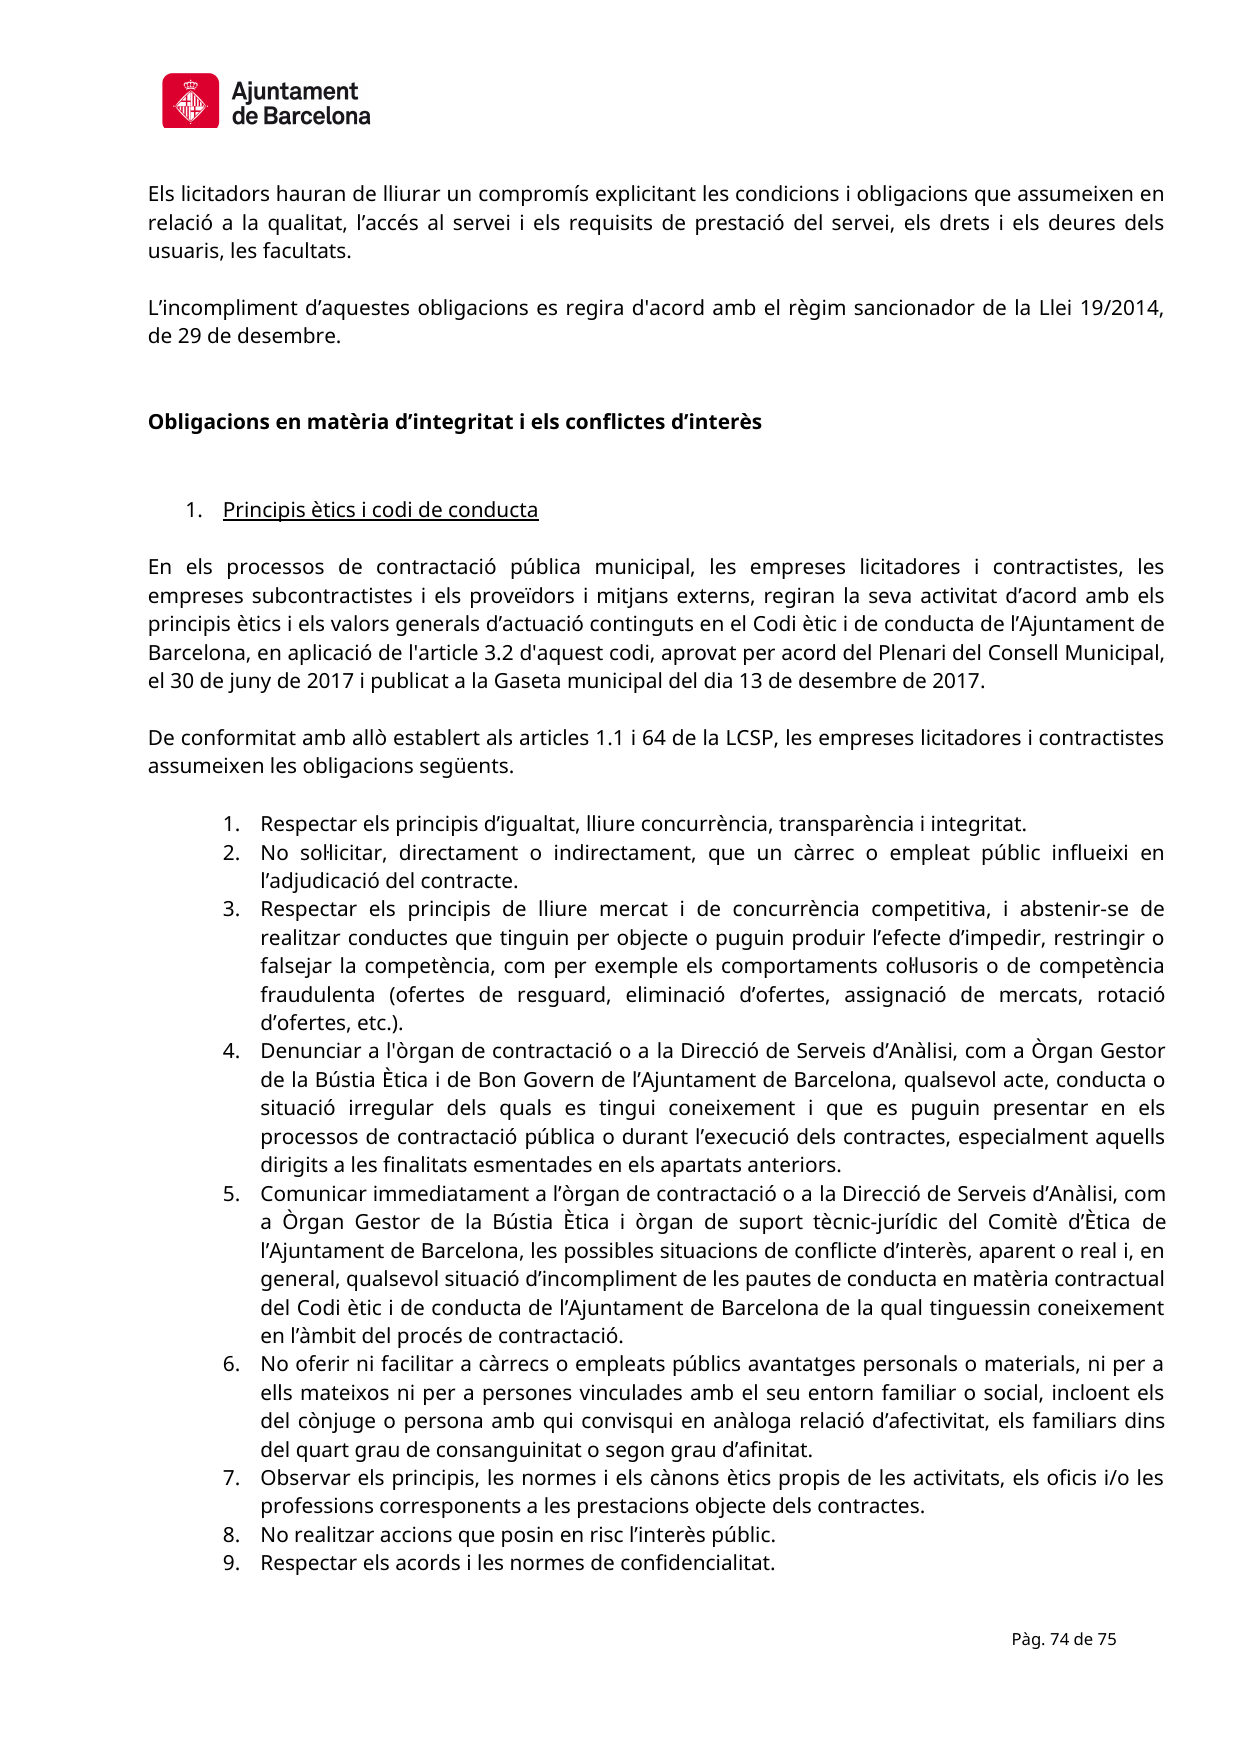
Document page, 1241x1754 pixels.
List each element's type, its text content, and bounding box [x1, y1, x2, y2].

text L’incompliment d’aquestes obligacions es regira d'acord amb el règim sancionador de la Llei 19/2014, de 29 de desembre. [148, 293, 1166, 350]
list Respectar els principis d’igualtat, lliure concurrència, transparència i integritat. [223, 809, 1166, 838]
list Comunicar immediatament a l’òrgan de contractació o a la Direcció de Serveis d’Anàlisi, com a Òrgan Gestor de la Bústia Ètica i òrgan de suport tècnic-jurídic del Comitè d’Ètica de l’Ajuntament de Barcelona, les possibles situacions de conflicte d’interès, aparent o real i, en general, qualsevol situació d’incompliment de les pautes de conducta en matèria contractual del Codi ètic i de conducta de l’Ajuntament de Barcelona de la qual tinguessin coneixement en l’àmbit del procés de contractació. [223, 1179, 1166, 1349]
list No oferir ni facilitar a càrrecs o empleats públics avantatges personals o materials, ni per a ells mateixos ni per a persones vinculades amb el seu entorn familiar o social, incloent els del cònjuge o persona amb qui convisqui en anàloga relació d’afectivitat, els familiars dins del quart grau de consanguinitat o segon grau d’afinitat. [223, 1349, 1166, 1463]
text Els licitadors hauran de lliurar un compromís explicitant les condicions i obligacions que assumeixen en relació a la qualitat, l’accés al servei i els requisits de prestació del servei, els drets i els deures dels usuaris, les facultats. [148, 179, 1166, 264]
list No realitzar accions que posin en risc l’interès públic. [223, 1520, 1166, 1548]
text De conformitat amb allò establert als articles 1.1 i 64 de la LCSP, les empreses licitadores i contractistes assumeixen les obligacions següents. [148, 723, 1166, 780]
text Obligacions en matèria d’integritat i els conflictes d’interès [148, 407, 1166, 435]
list Observar els principis, les normes i els cànons ètics propis de les activitats, els oficis i/o les professions corresponents a les prestacions objecte dels contractes. [223, 1463, 1166, 1520]
list Denunciar a l'òrgan de contractació o a la Direcció de Serveis d’Anàlisi, com a Òrgan Gestor de la Bústia Ètica i de Bon Govern de l’Ajuntament de Barcelona, qualsevol acte, conducta o situació irregular dels quals es tingui coneixement i que es puguin presentar en els processos de contractació pública o durant l’execució dels contractes, especialment aquells dirigits a les finalitats esmentades en els apartats anteriors. [223, 1037, 1166, 1179]
list No sol·licitar, directament o indirectament, que un càrrec o empleat públic influeixi en l’adjudicació del contracte. [223, 838, 1166, 894]
list Principis ètics i codi de conducta [185, 495, 1166, 523]
picture [162, 73, 371, 128]
list Respectar els acords i les normes de confidencialitat. [223, 1548, 1166, 1577]
list Respectar els principis de lliure mercat i de concurrència competitiva, i abstenir-se de realitzar conductes que tinguin per objecte o puguin produir l’efecte d’impedir, restringir o falsejar la competència, com per exemple els comportaments col·lusoris o de competència fraudulenta (ofertes de resguard, eliminació d’ofertes, assignació de mercats, rotació d’ofertes, etc.). [223, 894, 1166, 1037]
text En els processos de contractació pública municipal, les empreses licitadores i contractistes, les empreses subcontractistes i els proveïdors i mitjans externs, regiran la seva activitat d’acord amb els principis ètics i els valors generals d’actuació continguts en el Codi ètic i de conducta de l’Ajuntament de Barcelona, en aplicació de l'article 3.2 d'aquest codi, aprovat per acord del Plenari del Consell Municipal, el 30 de juny de 2017 i publicat a la Gaseta municipal del dia 13 de desembre de 2017. [148, 552, 1166, 695]
